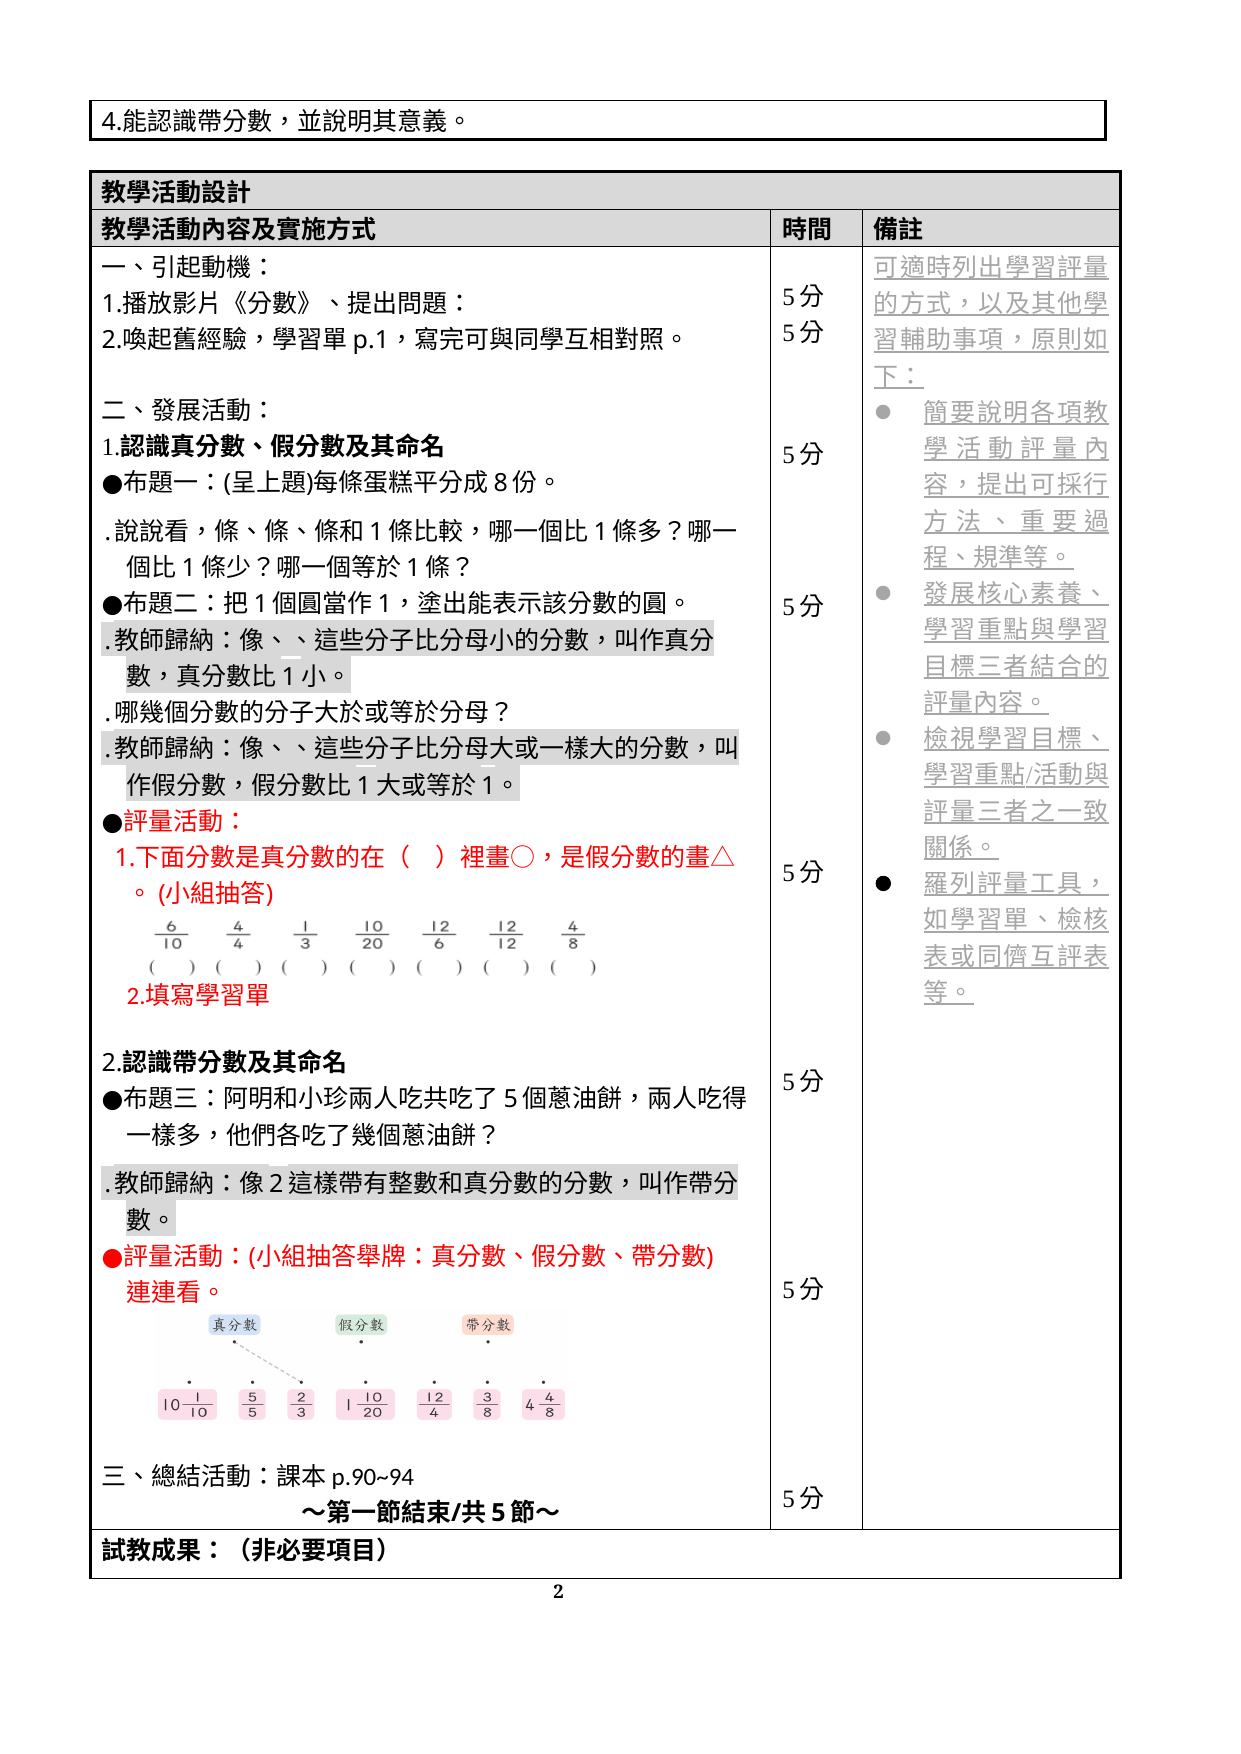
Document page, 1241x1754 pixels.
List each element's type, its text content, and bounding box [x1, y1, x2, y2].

table_cell 5分 5分 5分 5分 5分 5分 5分 5分 [771, 247, 862, 1529]
table_cell 教學活動內容及實施方式 [92, 210, 770, 246]
table_cell 備註 [863, 210, 1119, 246]
table_header 教學活動設計 [92, 173, 1119, 209]
table_cell 時間 [771, 210, 862, 246]
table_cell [92, 101, 1104, 138]
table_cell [92, 1530, 1119, 1577]
picture [143, 910, 603, 976]
table_cell 可適時列出學習評量的方式，以及其他學習輔助事項，原則如下： 簡要說明各項教學活動評量內容，提出可採行方法、重要過程、規準等。 發展核心素養、學習重點與學習目標三者結合的評量內容。 檢視學習目標、學習重點/活動與評量三者之一致關係。 羅列評量工具，如學習單、檢核表或同儕互評表等。 [863, 247, 1119, 1529]
table_cell 一、引起動機： 1.播放影片《分數》、提出問題： 2.喚起舊經驗，學習單p.1，寫完可與同學互相對照。 二、發展活動： 1.認識真分數、假分數及其命名 ●布題一：(呈上題)每條蛋糕平分成8份。 ․說說看，條、條、條和1條比較，哪一個比1條多？哪一個比1條少？哪一個等於1條？ ●布題二：把1個圓當作1，塗出能表示該分數的圓。 ․教師歸納：像、、這些分子比分母小的分數，叫作真分數，真分數比1小。 ․哪幾個分數的分子大於或等於分母？ ․教師歸納：像、、這些分子比分母大或一樣大的分數，叫作假分數，假分數比1大或等於1。 ●評量活動： 1.下面分數是真分數的在（ ）裡畫○，是假分數的畫△ 。 (小組抽答) 2.填寫學習單 2.認識帶分數及其命名 ●布題三：阿明和小珍兩人吃共吃了5個蔥油餅，兩人吃得一樣多，他們各吃了幾個蔥油餅？ ․教師歸納：像2這樣帶有整數和真分數的分數，叫作帶分數。 ●評量活動：(小組抽答舉牌：真分數、假分數、帶分數) 連連看。 三、總結活動：課本p.90~94 ～第一節結束/共5節～ [92, 247, 770, 1529]
picture [154, 1308, 569, 1426]
